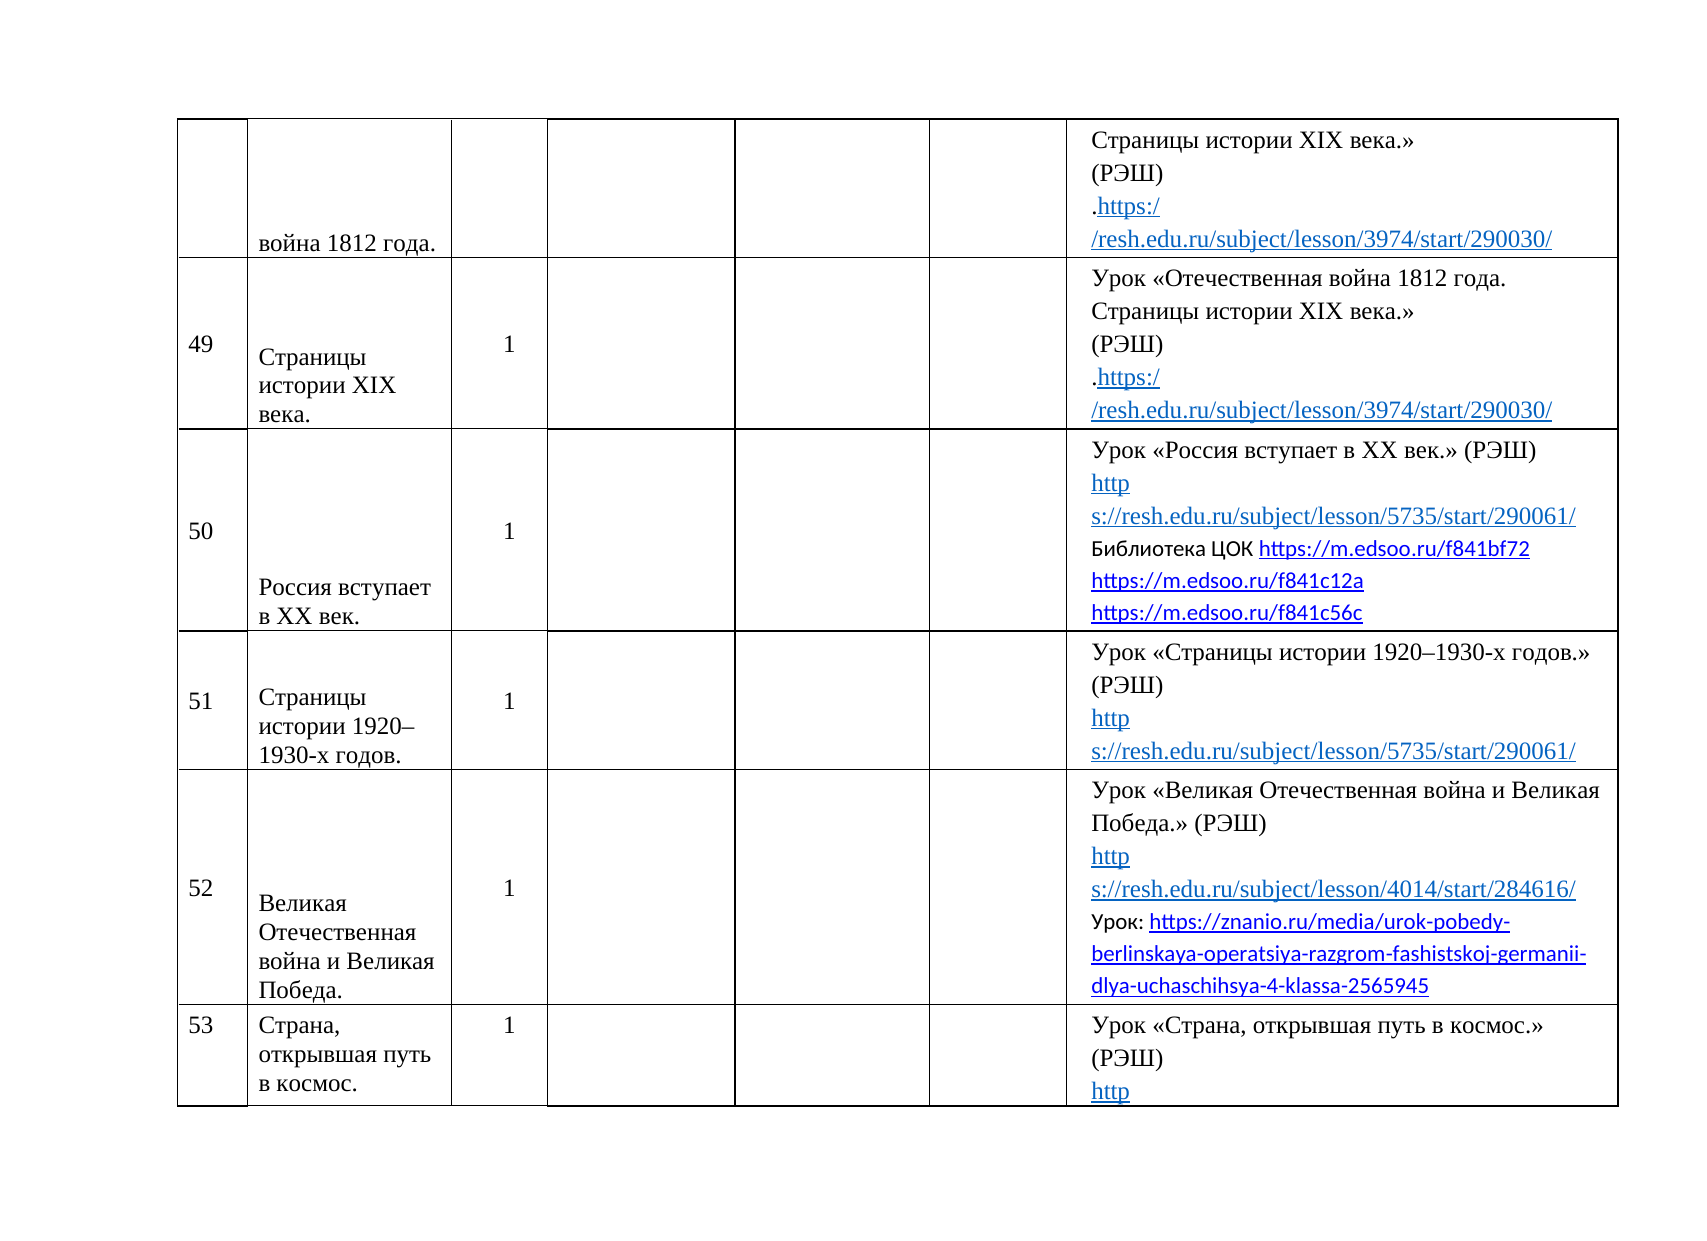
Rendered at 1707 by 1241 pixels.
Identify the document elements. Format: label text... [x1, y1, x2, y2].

table_cell [548, 632, 734, 768]
table_cell 48 [178, 120, 247, 257]
table_cell [736, 120, 929, 257]
table_cell 51 [178, 631, 247, 768]
table_cell 1 [452, 770, 547, 1003]
table_cell Урок «Великая Отечественная война и Великая Победа.» (РЭШ) https://resh.edu.ru/subject/lesson/4014/start/284616/ Урок: https://znanio.ru/media/urok-pobedy-berlinskaya-operatsiya-razgrom-fashistskoj-germanii-dlya-uchaschihsya-4-klassa-2565945 [1067, 770, 1617, 1003]
table_cell Страницы истории 1920–1930-х годов. [248, 631, 451, 768]
table_cell Урок «Россия вступает в XX век.» (РЭШ) https://resh.edu.ru/subject/lesson/5735/start/290061/ Библиотека ЦОК https://m.edsoo.ru/f841bf72 https://m.edsoo.ru/f841c12a https://m.edsoo.ru/f841c56c [1067, 430, 1617, 630]
table_cell [930, 120, 1066, 257]
table_cell [736, 770, 929, 1003]
table_cell Страницы истории XIX века. [248, 258, 451, 428]
table_cell 53 [178, 1005, 247, 1105]
table_cell [548, 258, 734, 428]
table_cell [1067, 120, 1617, 257]
table_cell [548, 430, 734, 630]
table_cell [930, 1005, 1066, 1105]
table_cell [1067, 1005, 1617, 1105]
table_cell Россия вступает в XX век. [248, 429, 451, 630]
table_cell 1 [452, 119, 547, 257]
table_cell [930, 632, 1066, 768]
table_cell 1 [452, 631, 547, 768]
table_cell [736, 1005, 929, 1105]
table_cell [930, 430, 1066, 630]
table_cell Великая Отечественная война и Великая Победа. [248, 770, 451, 1003]
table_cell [248, 1005, 451, 1105]
table_cell [930, 258, 1066, 428]
table_cell [736, 258, 929, 428]
table_cell 50 [178, 429, 247, 630]
table_cell [930, 770, 1066, 1003]
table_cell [248, 119, 451, 257]
table_cell 1 [452, 429, 547, 630]
table_cell [548, 1005, 734, 1105]
table_cell 1 [452, 258, 547, 428]
table_cell Урок «Страницы истории 1920–1930-х годов.» (РЭШ) https://resh.edu.ru/subject/lesson/5735/start/290061/ [1067, 632, 1617, 768]
table_cell Урок «Отечественная война 1812 года. Страницы истории XIX века.» (РЭШ) .https://resh.edu.ru/subject/lesson/3974/start/290030/ [1067, 258, 1617, 428]
table_cell [736, 430, 929, 630]
table_cell 49 [178, 258, 247, 428]
table_cell 52 [178, 770, 247, 1003]
table_cell 1 [452, 1005, 547, 1105]
table_cell [736, 632, 929, 768]
table_cell [548, 120, 734, 257]
table_cell [548, 770, 734, 1003]
